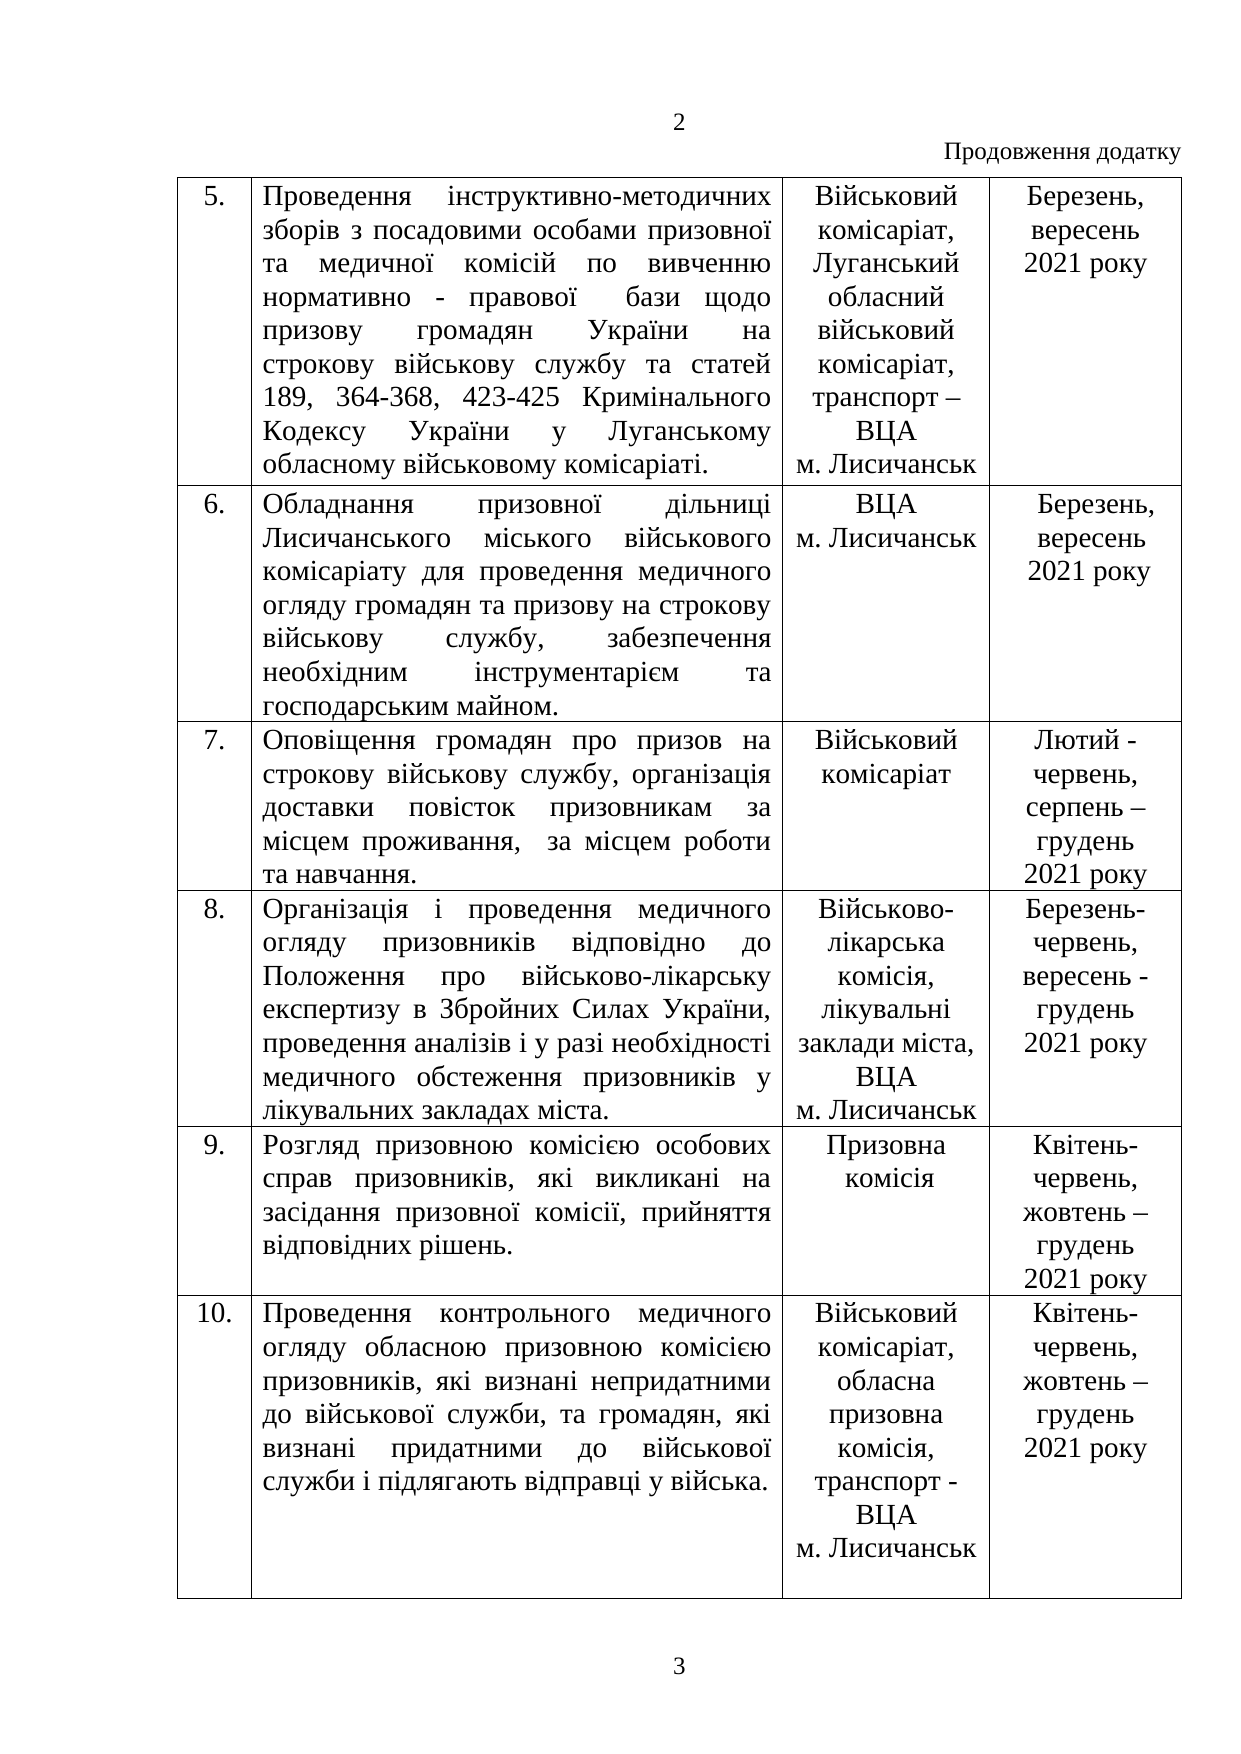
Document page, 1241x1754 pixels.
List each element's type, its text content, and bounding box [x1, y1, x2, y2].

table_cell Проведення контрольного медичного огляду обласною призовною комісією призовників, які визнані непридатними до військової служби, та громадян, які визнані придатними до військової служби і підлягають відправці у війська. [252, 1296, 782, 1597]
text 2 [177, 107, 1181, 136]
text 3 [177, 1651, 1181, 1680]
table_cell ВЦА м. Лисичанськ [783, 486, 989, 721]
table_cell Обладнання призовної дільниці Лисичанського міського військового комісаріату для проведення медичного огляду громадян та призову на строкову військову службу, забезпечення необхідним інструментарієм та господарським майном. [252, 486, 782, 721]
table_cell 7. [178, 722, 251, 890]
table_cell Військовий комісаріат, обласна призовна комісія, транспорт -ВЦА м. Лисичанськ [783, 1296, 989, 1597]
table_cell Лютий -червень, серпень – грудень 2021 року [990, 722, 1181, 890]
table_cell 9. [178, 1127, 251, 1294]
table_cell Призовна комісія [783, 1127, 989, 1294]
table_cell Військово-лікарська комісія, лікувальні заклади міста, ВЦА м. Лисичанськ [783, 891, 989, 1126]
table_cell Організація і проведення медичного огляду призовників відповідно до Положення про військово-лікарську експертизу в Збройних Силах України, проведення аналізів і у разі необхідності медичного обстеження призовників у лікувальних закладах міста. [252, 891, 782, 1126]
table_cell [990, 1296, 1181, 1597]
table_cell 8. [178, 891, 251, 1126]
table_cell Оповіщення громадян про призов на строкову військову службу, організація доставки повісток призовникам за місцем проживання, за місцем роботи та навчання. [252, 722, 782, 890]
table_cell Розгляд призовною комісією особових справ призовників, які викликані на засідання призовної комісії, прийняття відповідних рішень. [252, 1127, 782, 1294]
table_cell Березень, вересень 2021 року [990, 486, 1181, 721]
table_header 5. [178, 178, 251, 485]
table_cell 6. [178, 486, 251, 721]
table_cell 10. [178, 1296, 251, 1597]
table_header Військовий комісаріат, Луганський обласний військовий комісаріат, транспорт – ВЦА м. Лисичанськ [783, 178, 989, 485]
table_cell Військовий комісаріат [783, 722, 989, 890]
table_header Березень, вересень 2021 року [990, 178, 1181, 485]
table_header Проведення інструктивно-методичних зборів з посадовими особами призовної та медичної комісій по вивченню нормативно - правової бази щодо призову громадян України на строкову військову службу та статей 189, 364-368, 423-425 Кримінального Кодексу України у Луганському обласному військовому комісаріаті. [252, 178, 782, 485]
table_cell Квітень-червень, жовтень – грудень 2021 року [990, 1127, 1181, 1294]
table_cell Березень-червень, вересень - грудень 2021 року [990, 891, 1181, 1126]
text Продовження додатку [177, 136, 1181, 165]
